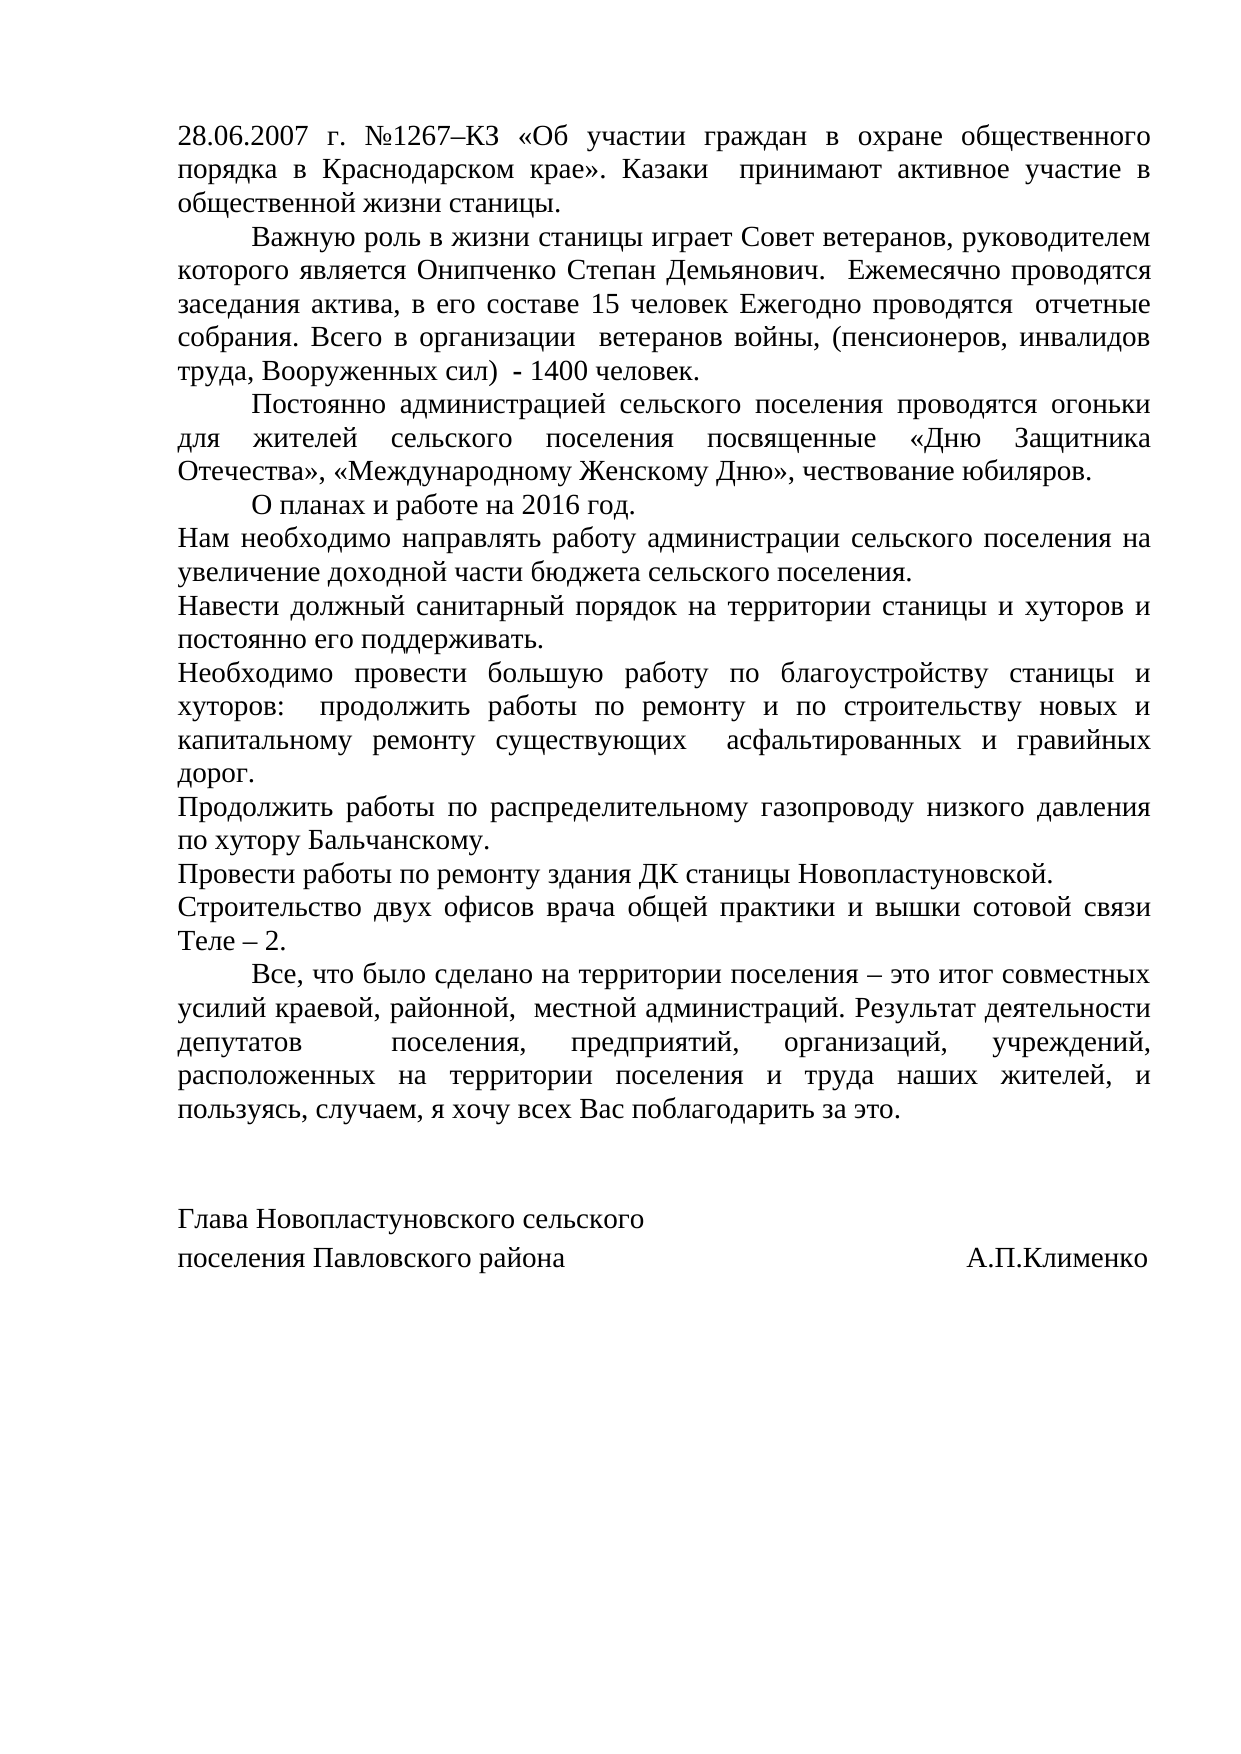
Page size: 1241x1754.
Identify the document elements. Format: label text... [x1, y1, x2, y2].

text Необходимо провести большую работу по благоустройству станицы и хуторов: продолжить работы по ремонту и по строительству новых и капитальному ремонту существующих асфальтированных и гравийных дорог. [177, 655, 1152, 789]
text поселения Павловского района А.П.Клименко [177, 1240, 1152, 1273]
text Глава Новопластуновского сельского [177, 1201, 1152, 1235]
text Важную роль в жизни станицы играет Совет ветеранов, руководителем которого является Онипченко Степан Демьянович. Ежемесячно проводятся заседания актива, в его составе 15 человек Ежегодно проводятся отчетные собрания. Всего в организации ветеранов войны, (пенсионеров, инвалидов труда, Вооруженных сил) - 1400 человек. [177, 219, 1152, 386]
text Навести должный санитарный порядок на территории станицы и хуторов и постоянно его поддерживать. [177, 588, 1152, 655]
text Все, что было сделано на территории поселения – это итог совместных усилий краевой, районной, местной администраций. Результат деятельности депутатов поселения, предприятий, организаций, учреждений, расположенных на территории поселения и труда наших жителей, и пользуясь, случаем, я хочу всех Вас поблагодарить за это. [177, 957, 1152, 1124]
text Продолжить работы по распределительному газопроводу низкого давления по хутору Бальчанскому. [177, 789, 1152, 856]
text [177, 118, 1152, 219]
text О планах и работе на 2016 год. [177, 487, 1152, 521]
text Нам необходимо направлять работу администрации сельского поселения на увеличение доходной части бюджета сельского поселения. [177, 521, 1152, 588]
text Строительство двух офисов врача общей практики и вышки сотовой связи Теле – 2. [177, 889, 1152, 957]
text Провести работы по ремонту здания ДК станицы Новопластуновской. [177, 856, 1152, 889]
text Постоянно администрацией сельского поселения проводятся огоньки для жителей сельского поселения посвященные «Дню Защитника Отечества», «Международному Женскому Дню», чествование юбиляров. [177, 386, 1152, 487]
